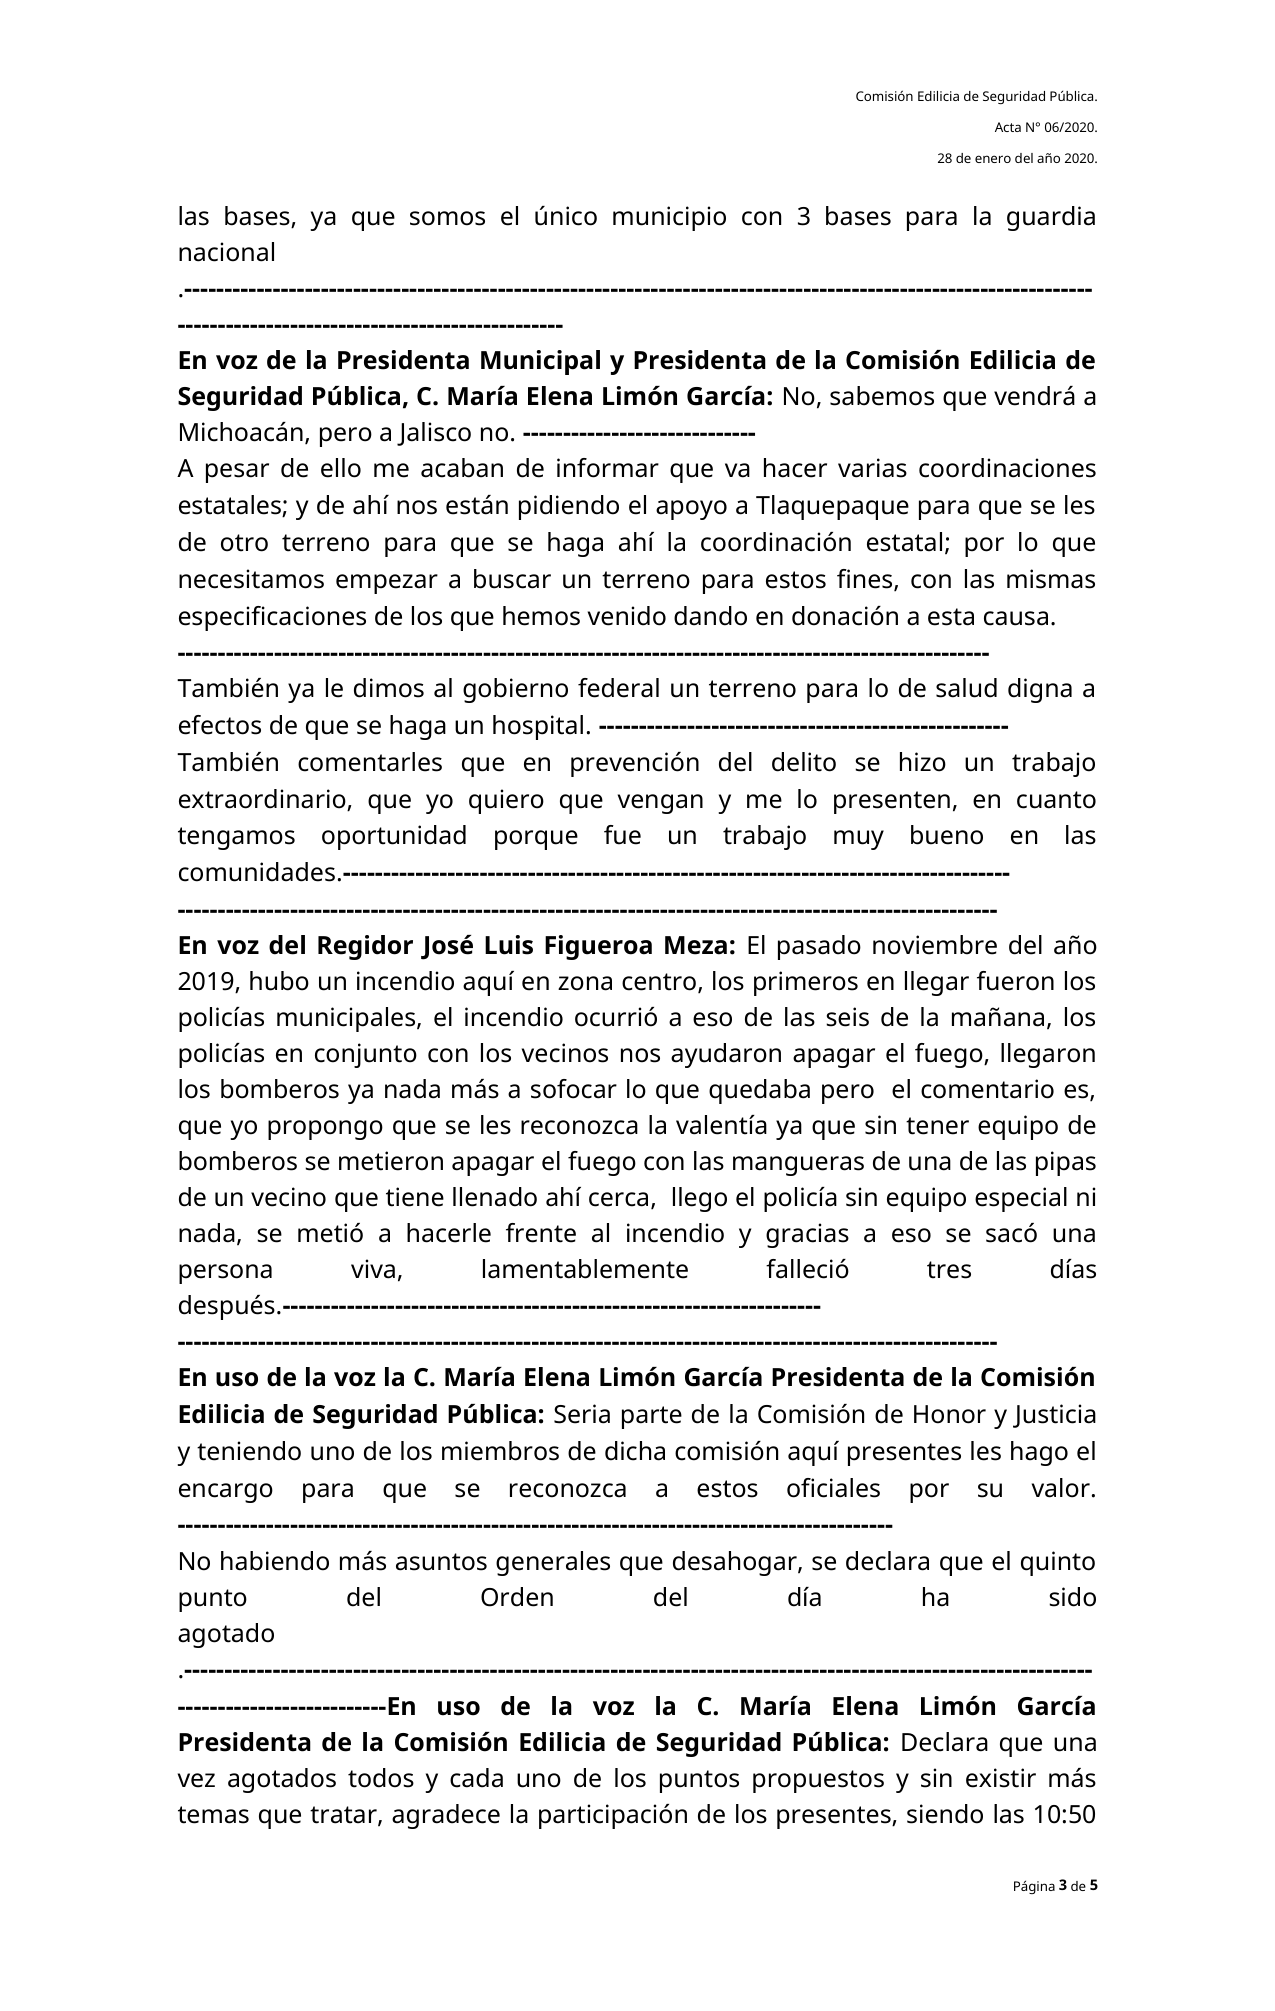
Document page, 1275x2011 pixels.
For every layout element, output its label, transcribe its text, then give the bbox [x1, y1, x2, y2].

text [177, 199, 1098, 341]
text También ya le dimos al gobierno federal un terreno para lo de salud digna a efectos de que se haga un hospital. --------------------------------------------------- [177, 671, 1098, 742]
text ------------------------------------------------------------------------------------------------------ [177, 892, 1098, 926]
text ----------------------------------------------------------------------------------------------------- [177, 635, 1098, 669]
text ------------------------------------------------------------------------------------------------------ [177, 1324, 1098, 1358]
text También comentarles que en prevención del delito se hizo un trabajo extraordinario, que yo quiero que vengan y me lo presenten, en cuanto tengamos oportunidad porque fue un trabajo muy bueno en las comunidades.----------------------------------------------------------------------------------- [177, 744, 1098, 889]
text En voz de la Presidenta Municipal y Presidenta de la Comisión Edilicia de Seguridad Pública, C. María Elena Limón García: No, sabemos que vendrá a Michoacán, pero a Jalisco no. ----------------------------- [177, 343, 1098, 449]
text En uso de la voz la C. María Elena Limón García Presidenta de la Comisión Edilicia de Seguridad Pública: Seria parte de la Comisión de Honor y Justicia y teniendo uno de los miembros de dicha comisión aquí presentes les hago el encargo para que se reconozca a estos oficiales por su valor. ----------------------------------------------------------------------------------------- [177, 1360, 1098, 1541]
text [177, 1544, 1098, 1830]
text A pesar de ello me acaban de informar que va hacer varias coordinaciones estatales; y de ahí nos están pidiendo el apoyo a Tlaquepaque para que se les de otro terreno para que se haga ahí la coordinación estatal; por lo que necesitamos empezar a buscar un terreno para estos fines, con las mismas especificaciones de los que hemos venido dando en donación a esta causa. [177, 451, 1098, 632]
text En voz del Regidor José Luis Figueroa Meza: El pasado noviembre del año 2019, hubo un incendio aquí en zona centro, los primeros en llegar fueron los policías municipales, el incendio ocurrió a eso de las seis de la mañana, los policías en conjunto con los vecinos nos ayudaron apagar el fuego, llegaron los bomberos ya nada más a sofocar lo que quedaba pero el comentario es, que yo propongo que se les reconozca la valentía ya que sin tener equipo de bomberos se metieron apagar el fuego con las mangueras de una de las pipas de un vecino que tiene llenado ahí cerca, llego el policía sin equipo especial ni nada, se metió a hacerle frente al incendio y gracias a eso se sacó una persona viva, lamentablemente falleció tres días después.------------------------------------------------------------------- [177, 928, 1098, 1322]
